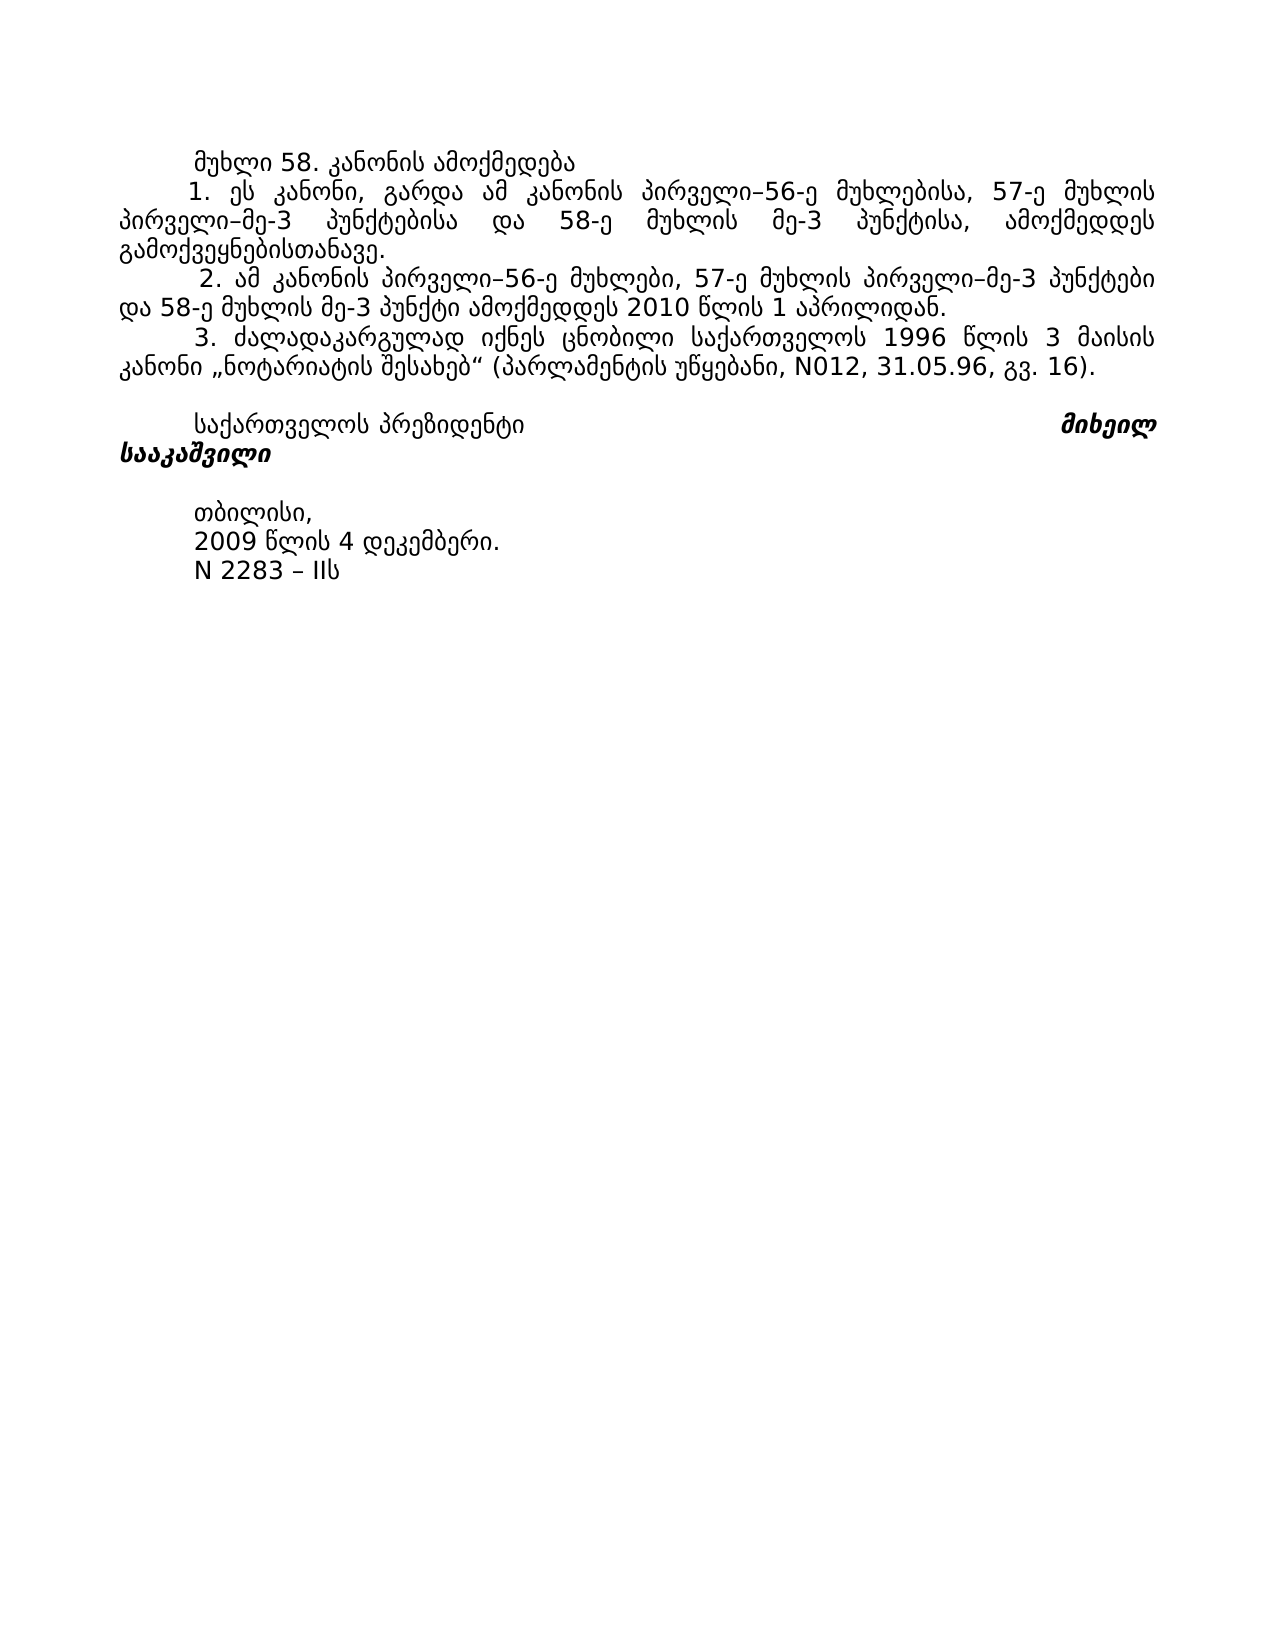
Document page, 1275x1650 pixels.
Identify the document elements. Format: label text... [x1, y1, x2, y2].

text საქართველოს პრეზიდენტი მიხეილ სააკაშვილი [118, 410, 1156, 468]
text თბილისი, [118, 498, 1156, 527]
list 3. ძალადაკარგულად იქნეს ცნობილი საქართველოს 1996 წლის 3 მაისის კანონი „ნოტარიატის შესახებ“ (პარლამენტის უწყებანი, N012, 31.05.96, გვ. 16). [118, 323, 1156, 381]
text N 2283 – IIს [118, 556, 1156, 585]
list 1. ეს კანონი, გარდა ამ კანონის პირველი–56-ე მუხლებისა, 57-ე მუხლის პირველი–მე-3 პუნქტებისა და 58-ე მუხლის მე-3 პუნქტისა, ამოქმედდეს გამოქვეყნებისთანავე. [118, 177, 1156, 264]
list 2. ამ კანონის პირველი–56-ე მუხლები, 57-ე მუხლის პირველი–მე-3 პუნქტები და 58-ე მუხლის მე-3 პუნქტი ამოქმედდეს 2010 წლის 1 აპრილიდან. [118, 264, 1156, 323]
text მუხლი 58. კანონის ამოქმედება [118, 148, 1156, 177]
text 2009 წლის 4 დეკემბერი. [118, 527, 1156, 556]
